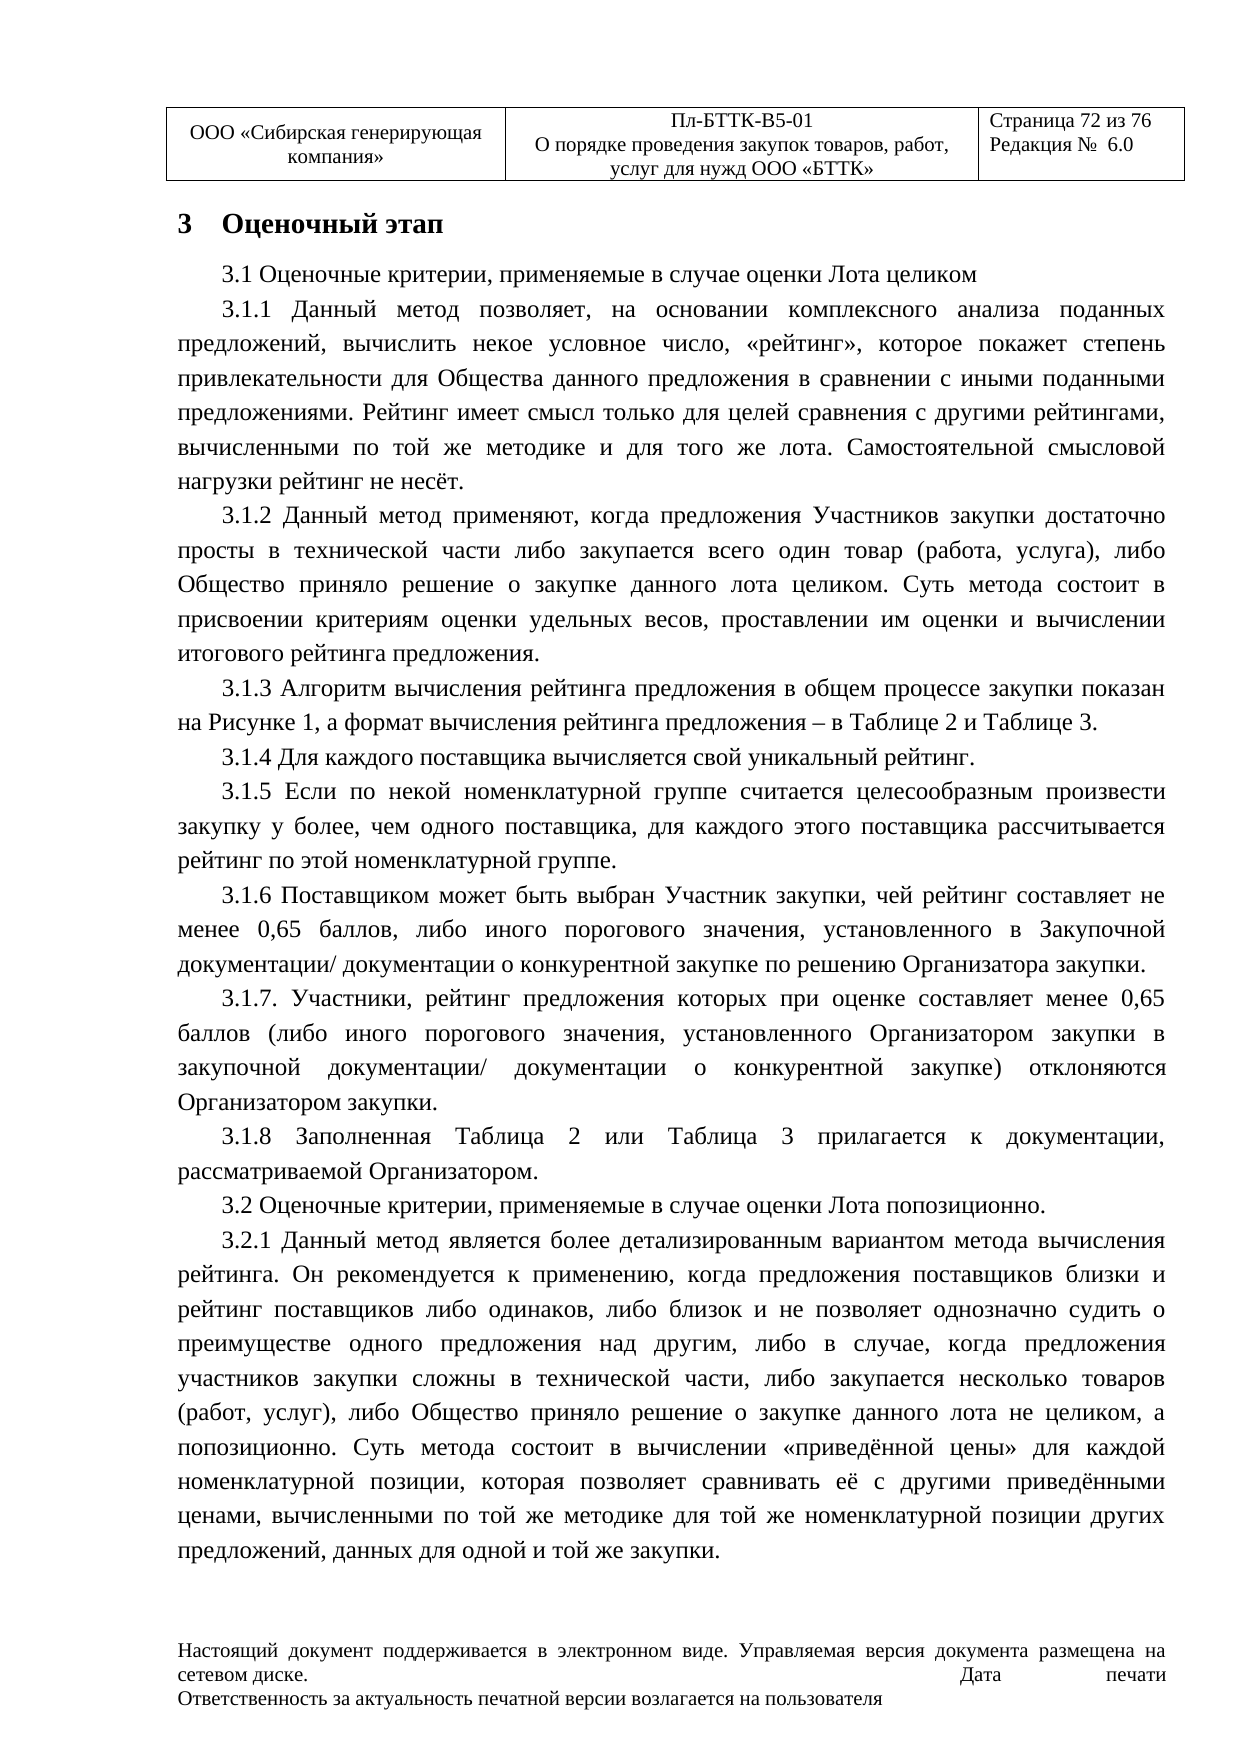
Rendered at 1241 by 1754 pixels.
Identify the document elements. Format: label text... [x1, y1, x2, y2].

text 3.1.1 Данный метод позволяет, на основании комплексного анализа поданных предложений, вычислить некое условное число, «рейтинг», которое покажет степень привлекательности для Общества данного предложения в сравнении с иными поданными предложениями. Рейтинг имеет смысл только для целей сравнения с другими рейтингами, вычисленными по той же методике и для того же лота. Самостоятельной смысловой нагрузки рейтинг не несёт. [177, 294, 1166, 495]
text 3.1.2 Данный метод применяют, когда предложения Участников закупки достаточно просты в технической части либо закупается всего один товар (работа, услуга), либо Общество приняло решение о закупке данного лота целиком. Суть метода состоит в присвоении критериям оценки удельных весов, проставлении им оценки и вычислении итогового рейтинга предложения. [177, 501, 1166, 667]
text 3.2 Оценочные критерии, применяемые в случае оценки Лота попозиционно. [177, 1190, 1166, 1219]
text 3.1.8 Заполненная Таблица 2 или Таблица 3 прилагается к документации, рассматриваемой Организатором. [177, 1121, 1166, 1184]
text 3.1 Оценочные критерии, применяемые в случае оценки Лота целиком [177, 259, 1166, 288]
text 3.2.1 Данный метод является более детализированным вариантом метода вычисления рейтинга. Он рекомендуется к применению, когда предложения поставщиков близки и рейтинг поставщиков либо одинаков, либо близок и не позволяет однозначно судить о преимуществе одного предложения над другим, либо в случае, когда предложения участников закупки сложны в технической части, либо закупается несколько товаров (работ, услуг), либо Общество приняло решение о закупке данного лота не целиком, а попозиционно. Суть метода состоит в вычислении «приведённой цены» для каждой номенклатурной позиции, которая позволяет сравнивать её с другими приведёнными ценами, вычисленными по той же методике для той же номенклатурной позиции других предложений, данных для одной и той же закупки. [177, 1225, 1166, 1564]
text 3.1.5 Если по некой номенклатурной группе считается целесообразным произвести закупку у более, чем одного поставщика, для каждого этого поставщика рассчитывается рейтинг по этой номенклатурной группе. [177, 776, 1166, 874]
list Оценочный этап [177, 207, 1166, 240]
text 3.1.7. Участники, рейтинг предложения которых при оценке составляет менее 0,65 баллов (либо иного порогового значения, установленного Организатором закупки в закупочной документации/ документации о конкурентной закупке) отклоняются Организатором закупки. [177, 983, 1166, 1116]
text 3.1.6 Поставщиком может быть выбран Участник закупки, чей рейтинг составляет не менее 0,65 баллов, либо иного порогового значения, установленного в Закупочной документации/ документации о конкурентной закупке по решению Организатора закупки. [177, 880, 1166, 978]
text 3.1.3 Алгоритм вычисления рейтинга предложения в общем процессе закупки показан на Рисунке 1, а формат вычисления рейтинга предложения – в Таблице 2 и Таблице 3. [177, 673, 1166, 736]
text 3.1.4 Для каждого поставщика вычисляется свой уникальный рейтинг. [177, 742, 1166, 771]
